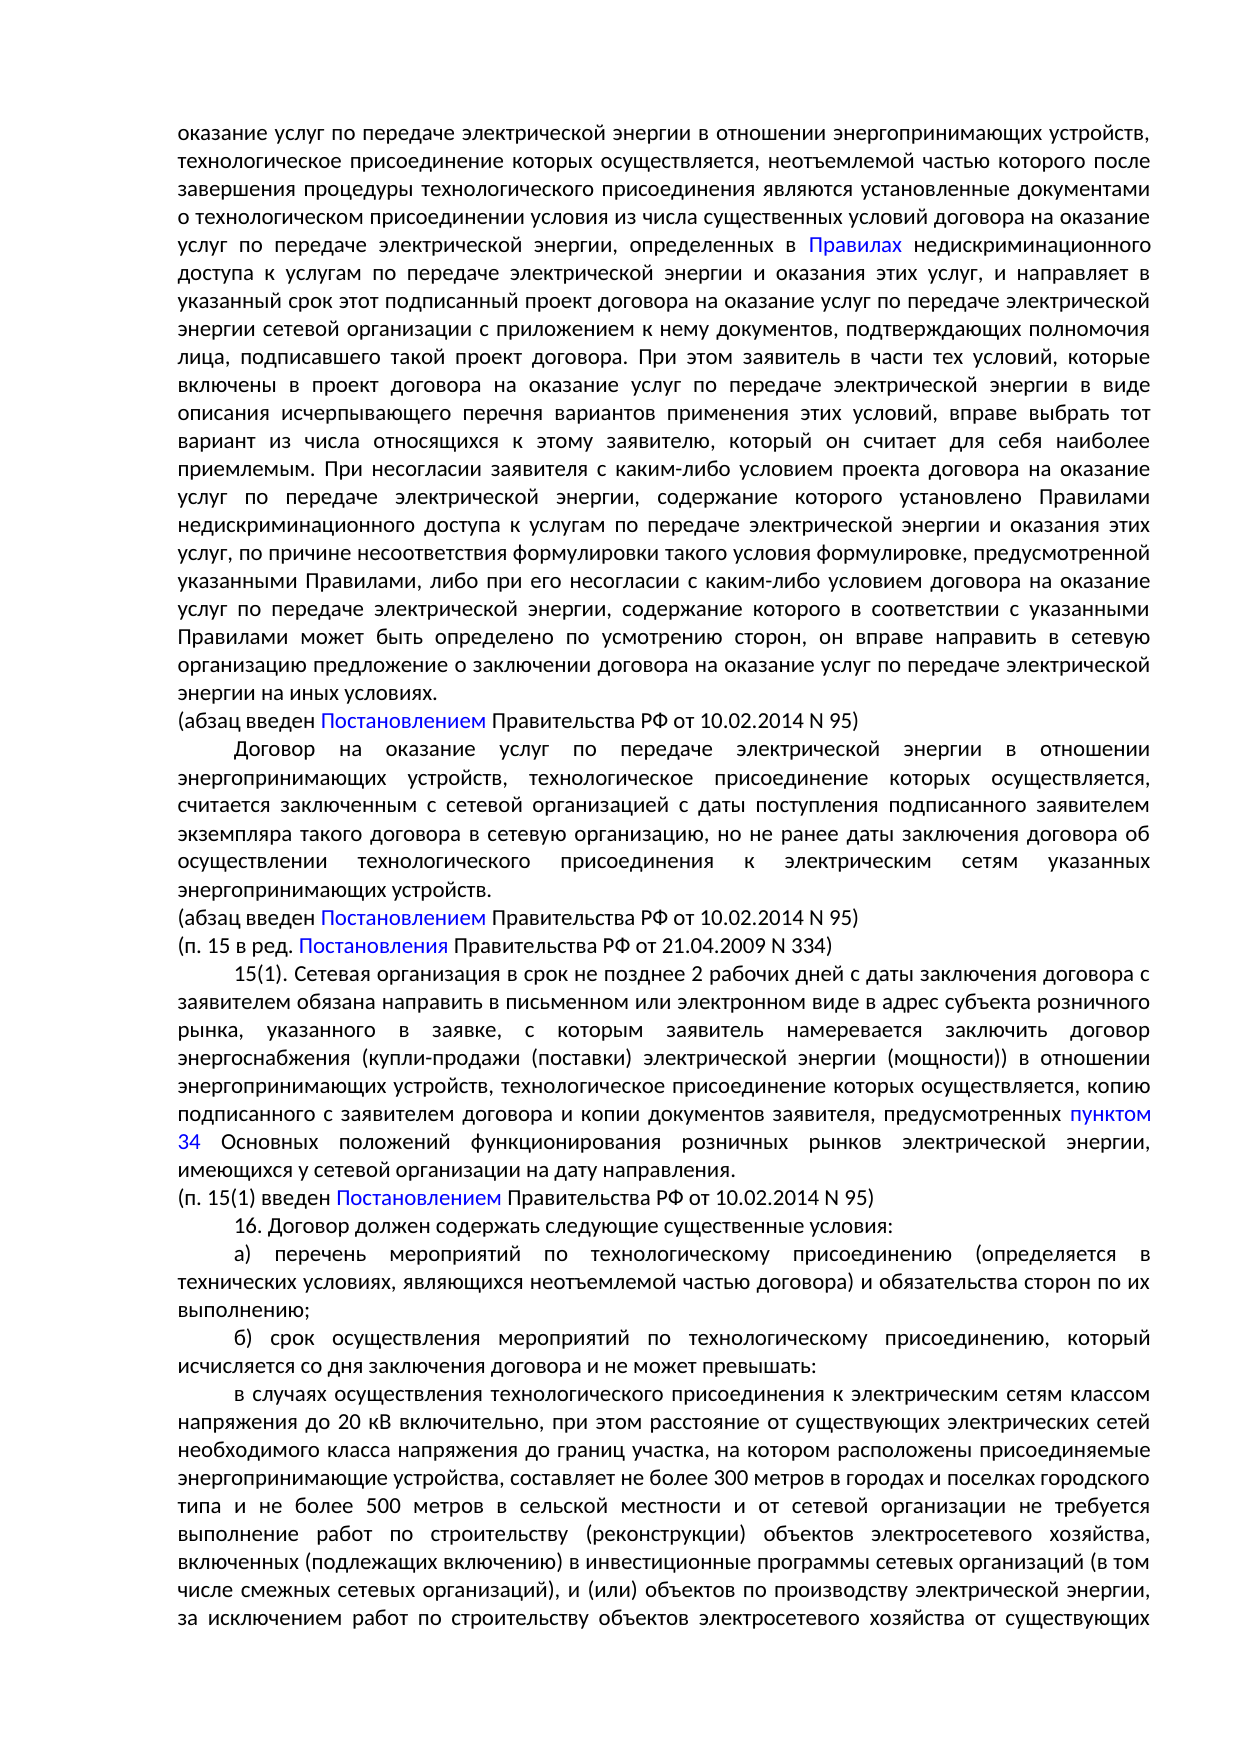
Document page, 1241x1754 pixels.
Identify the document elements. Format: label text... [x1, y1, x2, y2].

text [177, 118, 1152, 707]
text (п. 15 в ред. Постановления Правительства РФ от 21.04.2009 N 334) [177, 931, 1152, 959]
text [177, 1379, 1152, 1631]
text (п. 15(1) введен Постановлением Правительства РФ от 10.02.2014 N 95) [177, 1183, 1152, 1211]
text 16. Договор должен содержать следующие существенные условия: [177, 1211, 1152, 1239]
text (абзац введен Постановлением Правительства РФ от 10.02.2014 N 95) [177, 903, 1152, 931]
text 15(1). Сетевая организация в срок не позднее 2 рабочих дней с даты заключения договора с заявителем обязана направить в письменном или электронном виде в адрес субъекта розничного рынка, указанного в заявке, с которым заявитель намеревается заключить договор энергоснабжения (купли-продажи (поставки) электрической энергии (мощности)) в отношении энергопринимающих устройств, технологическое присоединение которых осуществляется, копию подписанного с заявителем договора и копии документов заявителя, предусмотренных пунктом 34 Основных положений функционирования розничных рынков электрической энергии, имеющихся у сетевой организации на дату направления. [177, 959, 1152, 1183]
text а) перечень мероприятий по технологическому присоединению (определяется в технических условиях, являющихся неотъемлемой частью договора) и обязательства сторон по их выполнению; [177, 1239, 1152, 1323]
text б) срок осуществления мероприятий по технологическому присоединению, который исчисляется со дня заключения договора и не может превышать: [177, 1323, 1152, 1379]
text (абзац введен Постановлением Правительства РФ от 10.02.2014 N 95) [177, 707, 1152, 734]
text Договор на оказание услуг по передаче электрической энергии в отношении энергопринимающих устройств, технологическое присоединение которых осуществляется, считается заключенным с сетевой организацией с даты поступления подписанного заявителем экземпляра такого договора в сетевую организацию, но не ранее даты заключения договора об осуществлении технологического присоединения к электрическим сетям указанных энергопринимающих устройств. [177, 734, 1152, 903]
